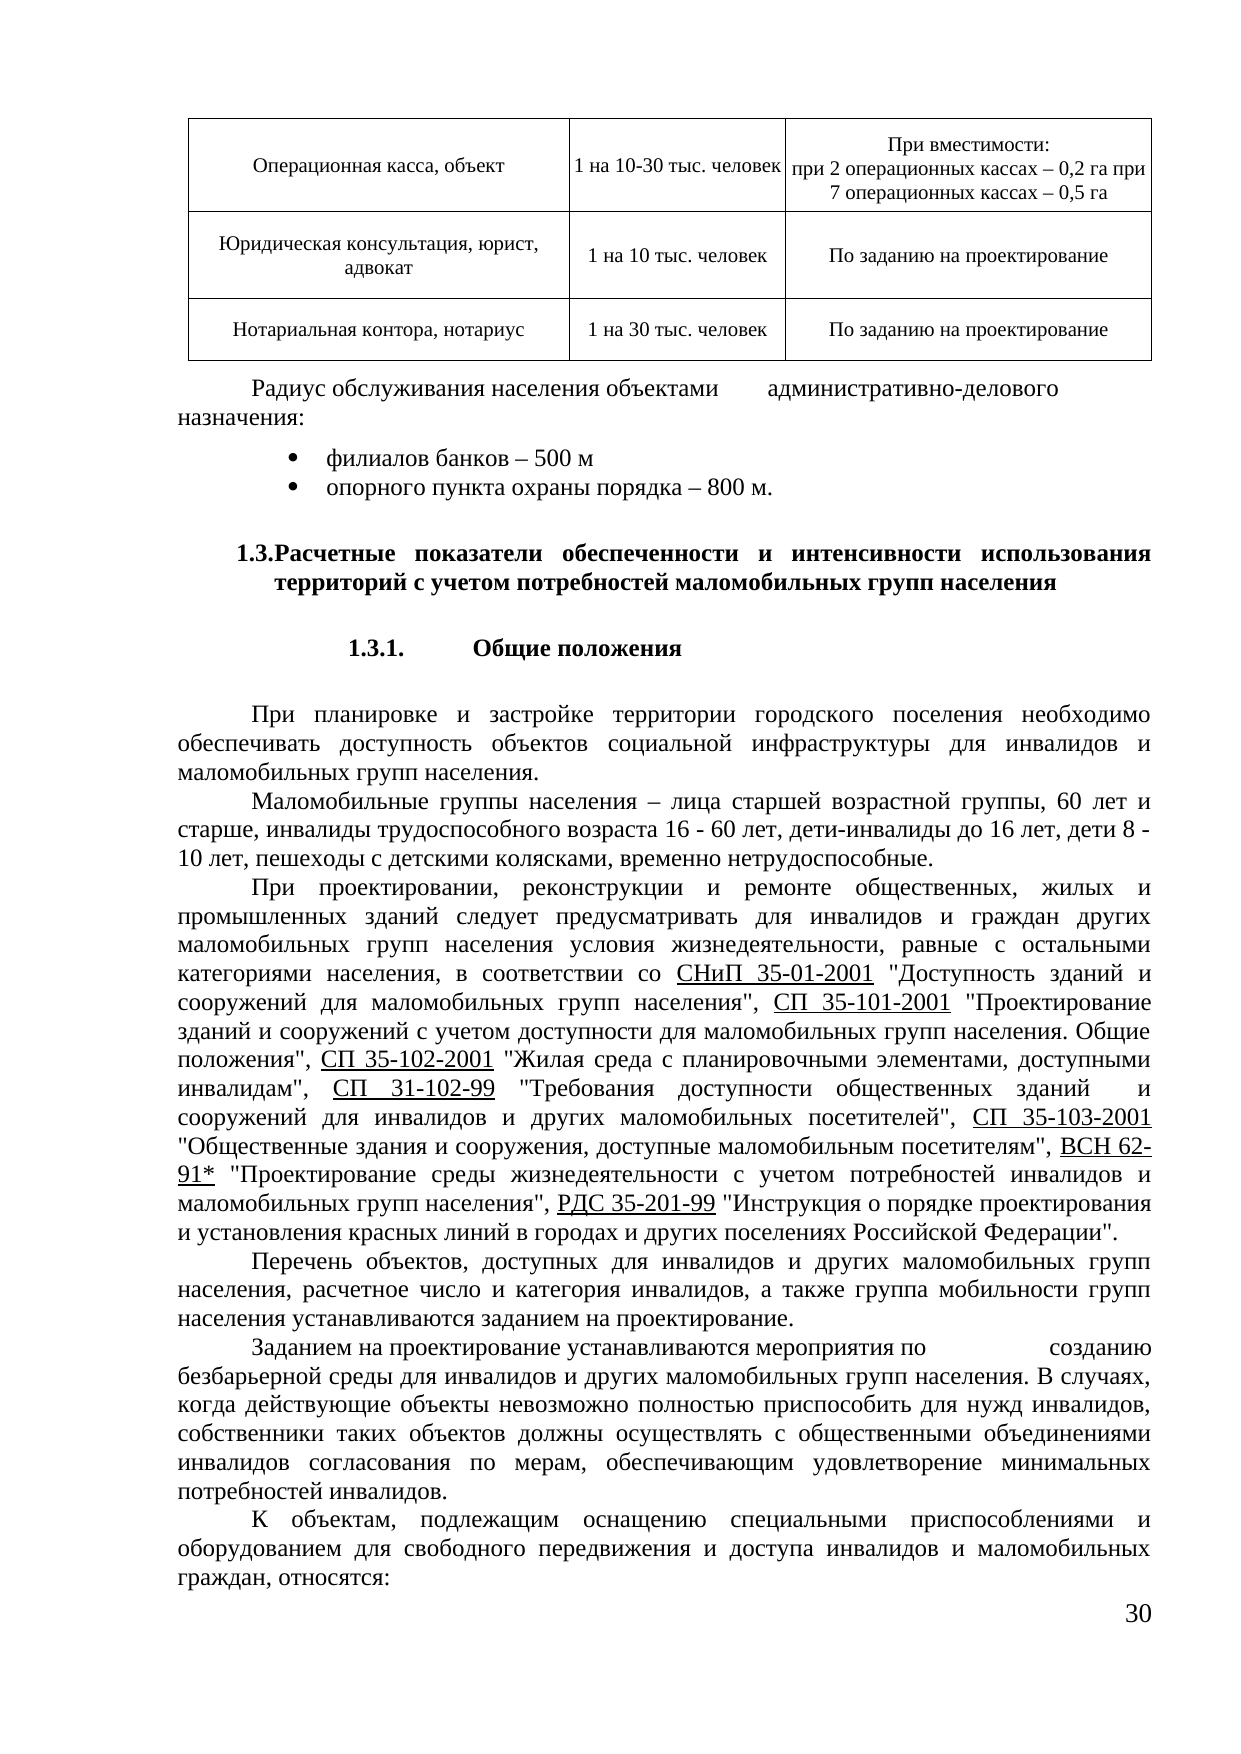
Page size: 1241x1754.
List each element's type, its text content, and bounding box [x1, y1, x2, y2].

text Маломобильные группы населения – лица старшей возрастной группы, 60 лет и старше, инвалиды трудоспособного возраста 16 - 60 лет, дети-инвалиды до 16 лет, дети 8 - 10 лет, пешеходы с детскими колясками, временно нетрудоспособные. [177, 786, 1152, 872]
text При планировке и застройке территории городского поселения необходимо обеспечивать доступность объектов социальной инфраструктуры для инвалидов и маломобильных групп населения. [177, 699, 1152, 786]
text филиалов банков – 500 м [288, 443, 1152, 472]
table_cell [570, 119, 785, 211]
text Расчетные показатели обеспеченности и интенсивности использования территорий с учетом потребностей маломобильных групп населения [236, 538, 1152, 596]
text Общие положения [274, 633, 1152, 662]
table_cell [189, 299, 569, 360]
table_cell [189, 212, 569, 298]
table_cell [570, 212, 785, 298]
text опорного пункта охраны порядка – 800 м. [288, 472, 1152, 501]
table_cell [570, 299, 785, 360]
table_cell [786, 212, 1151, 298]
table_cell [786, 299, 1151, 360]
text Перечень объектов, доступных для инвалидов и других маломобильных групп населения, расчетное число и категория инвалидов, а также группа мобильности групп населения устанавливаются заданием на проектирование. [177, 1246, 1152, 1332]
text Заданием на проектирование устанавливаются мероприятия по созданию безбарьерной среды для инвалидов и других маломобильных групп населения. В случаях, когда действующие объекты невозможно полностью приспособить для нужд инвалидов, собственники таких объектов должны осуществлять с общественными объединениями инвалидов согласования по мерам, обеспечивающим удовлетворение минимальных потребностей инвалидов. [177, 1332, 1152, 1504]
text При проектировании, реконструкции и ремонте общественных, жилых и промышленных зданий следует предусматривать для инвалидов и граждан других маломобильных групп населения условия жизнедеятельности, равные с остальными категориями населения, в соответствии со СНиП 35-01-2001 "Доступность зданий и сооружений для маломобильных групп населения", СП 35-101-2001 "Проектирование зданий и сооружений с учетом доступности для маломобильных групп населения. Общие положения", СП 35-102-2001 "Жилая среда с планировочными элементами, доступными инвалидам", СП 31-102-99 "Требования доступности общественных зданий и сооружений для инвалидов и других маломобильных посетителей", СП 35-103-2001 "Общественные здания и сооружения, доступные маломобильным посетителям", ВСН 62-91* "Проектирование среды жизнедеятельности с учетом потребностей инвалидов и маломобильных групп населения", РДС 35-201-99 "Инструкция о порядке проектирования и установления красных линий в городах и других поселениях Российской Федерации". [177, 872, 1152, 1246]
text Радиус обслуживания населения объектами административно-делового назначения: [177, 373, 1152, 431]
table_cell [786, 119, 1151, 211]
text К объектам, подлежащим оснащению специальными приспособлениями и оборудованием для свободного передвижения и доступа инвалидов и маломобильных граждан, относятся: [177, 1504, 1152, 1591]
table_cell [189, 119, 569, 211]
